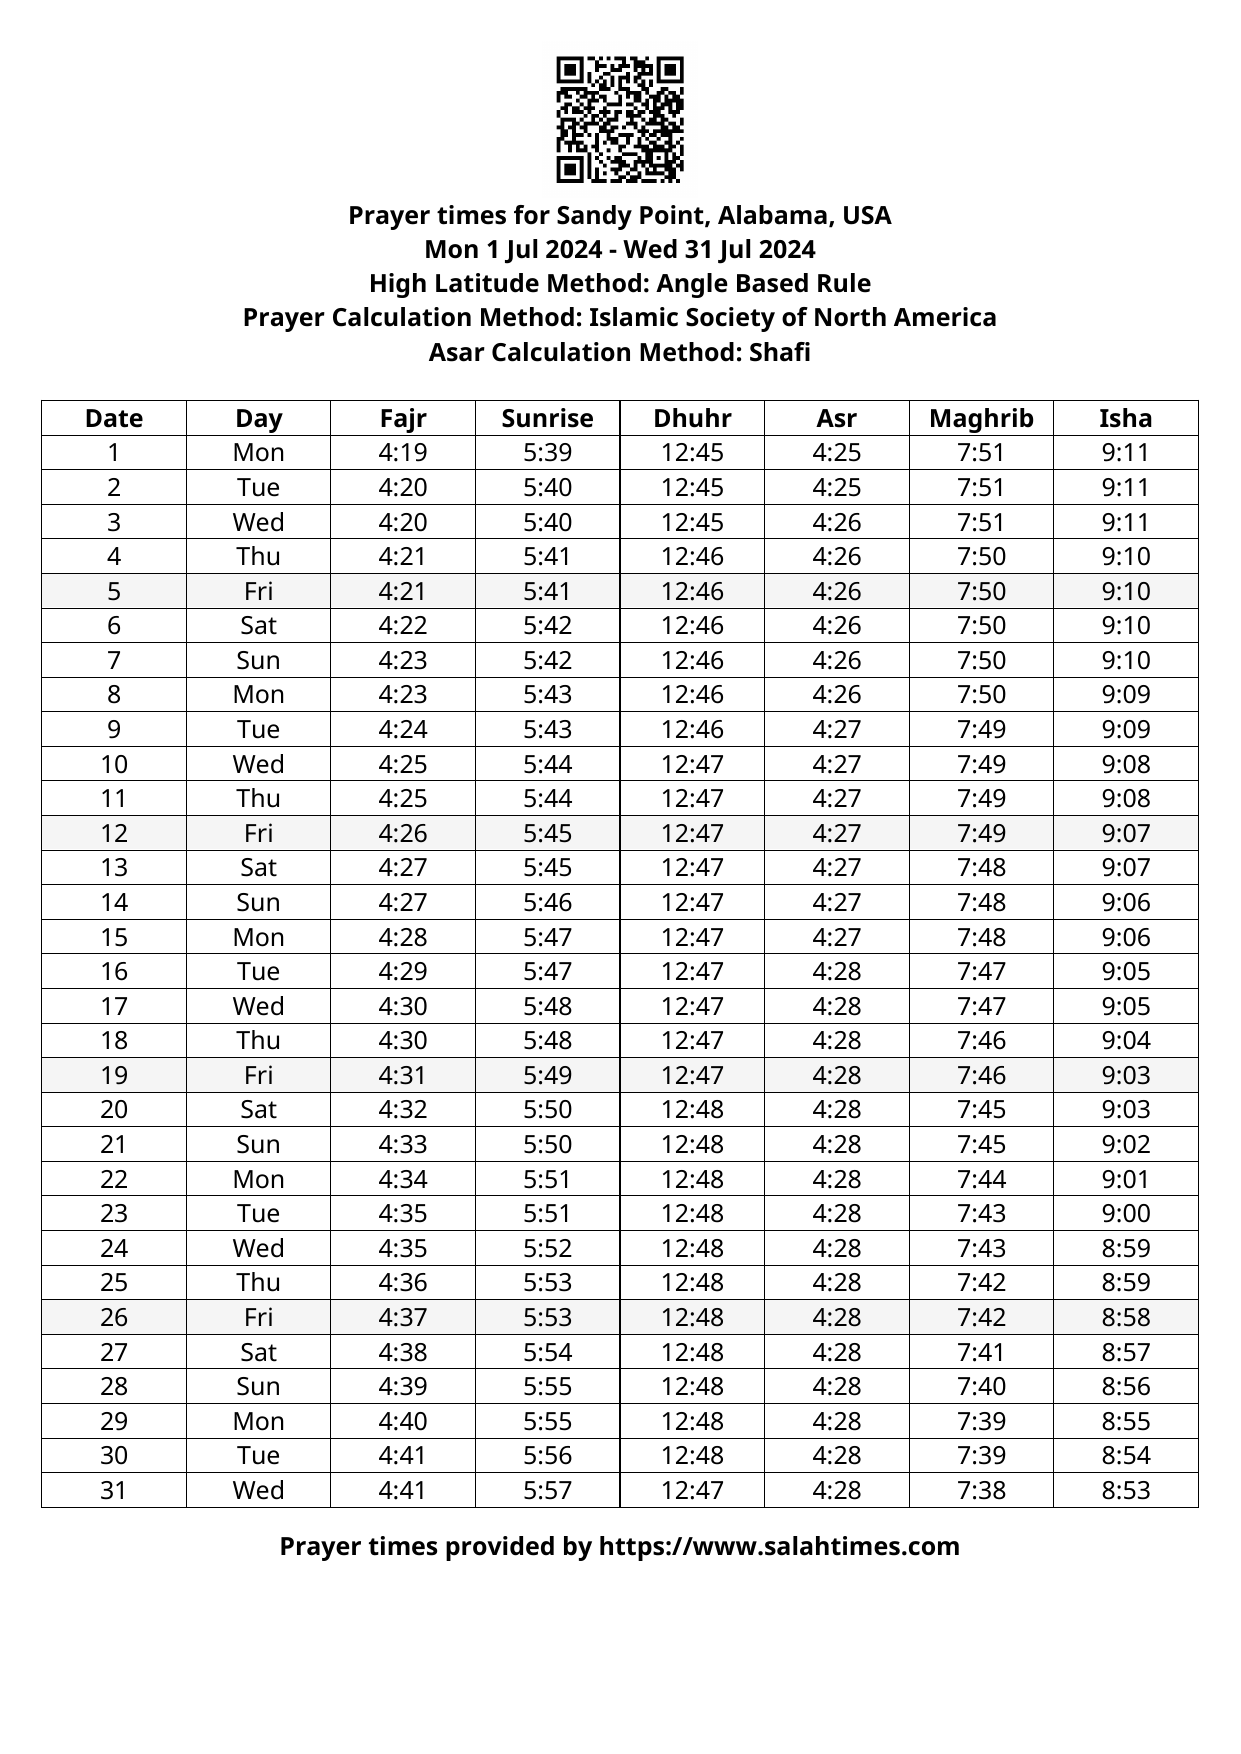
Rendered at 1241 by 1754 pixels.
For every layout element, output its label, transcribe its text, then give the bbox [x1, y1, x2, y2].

table_cell 12:46 [621, 643, 764, 677]
table_cell 5:50 [476, 1127, 619, 1161]
table_cell 8:58 [1054, 1300, 1198, 1334]
table_cell 12:48 [621, 1404, 764, 1437]
table_cell 7:48 [910, 885, 1053, 919]
table_cell 18 [42, 1024, 186, 1057]
table_cell 7:50 [910, 609, 1053, 642]
table_cell 9:05 [1054, 989, 1198, 1022]
table_cell 4:31 [331, 1058, 475, 1092]
table_cell 4:26 [765, 505, 909, 538]
table_cell 12:45 [621, 436, 764, 469]
table_cell 5:47 [476, 954, 619, 988]
table_cell 4:24 [331, 712, 475, 746]
table_cell 12 [42, 816, 186, 849]
table_header Maghrib [910, 401, 1053, 434]
table_cell Sat [187, 1335, 330, 1368]
table_cell 4:29 [331, 954, 475, 988]
table_cell 7:49 [910, 747, 1053, 780]
table_header Fajr [331, 401, 475, 434]
table_cell Wed [187, 505, 330, 538]
table_cell 7:45 [910, 1093, 1053, 1126]
table_cell 7:42 [910, 1300, 1053, 1334]
table_cell Mon [187, 920, 330, 953]
table_cell 5:57 [476, 1473, 619, 1507]
table_cell 7:44 [910, 1162, 1053, 1195]
table_header Date [42, 401, 186, 434]
table_cell 5:50 [476, 1093, 619, 1126]
table_cell 9:10 [1054, 643, 1198, 677]
table_cell 9:10 [1054, 574, 1198, 607]
table_cell 4:30 [331, 1024, 475, 1057]
table_cell 4:27 [331, 851, 475, 884]
table_cell 20 [42, 1093, 186, 1126]
table_cell 9:11 [1054, 436, 1198, 469]
table_cell 5:48 [476, 989, 619, 1022]
table_cell 12:48 [621, 1266, 764, 1299]
table_cell 4:20 [331, 505, 475, 538]
table_cell 23 [42, 1196, 186, 1230]
table_cell 4:38 [331, 1335, 475, 1368]
table_cell 9:00 [1054, 1196, 1198, 1230]
table_cell 9:09 [1054, 712, 1198, 746]
table_cell 4:27 [765, 747, 909, 780]
table_cell 4:28 [765, 989, 909, 1022]
table_cell 9:01 [1054, 1162, 1198, 1195]
table_cell 4:28 [765, 1231, 909, 1264]
table_cell 5:56 [476, 1439, 619, 1472]
table_cell 12:48 [621, 1196, 764, 1230]
table_cell 4:36 [331, 1266, 475, 1299]
table_cell 4:25 [331, 781, 475, 815]
table_cell Sat [187, 1093, 330, 1126]
table_cell 4:28 [765, 1162, 909, 1195]
table_cell 12:47 [621, 747, 764, 780]
table_cell 28 [42, 1369, 186, 1403]
table_cell 12:47 [621, 954, 764, 988]
table_cell 7:38 [910, 1473, 1053, 1507]
table_cell 7:43 [910, 1196, 1053, 1230]
table_cell 5:42 [476, 643, 619, 677]
table_cell 5:48 [476, 1024, 619, 1057]
table_cell 4:23 [331, 643, 475, 677]
table_cell 7:49 [910, 712, 1053, 746]
table_cell 12:48 [621, 1300, 764, 1334]
table_cell Tue [187, 1196, 330, 1230]
table_cell 7:40 [910, 1369, 1053, 1403]
table_cell 5:53 [476, 1266, 619, 1299]
table_cell 4:28 [765, 1439, 909, 1472]
table_cell 12:47 [621, 1058, 764, 1092]
table_cell Sun [187, 1127, 330, 1161]
table_cell 4:25 [331, 747, 475, 780]
table_cell 9:07 [1054, 851, 1198, 884]
table_cell 9:06 [1054, 920, 1198, 953]
table_cell 5:45 [476, 851, 619, 884]
table_cell 7:46 [910, 1024, 1053, 1057]
table_cell Mon [187, 678, 330, 711]
table_cell 4:41 [331, 1473, 475, 1507]
table_cell 9:08 [1054, 747, 1198, 780]
table_cell 9 [42, 712, 186, 746]
table_cell 9:02 [1054, 1127, 1198, 1161]
table_cell 7:49 [910, 816, 1053, 849]
table_cell 7:50 [910, 539, 1053, 573]
table_cell Wed [187, 989, 330, 1022]
table_cell 3 [42, 505, 186, 538]
table_cell 16 [42, 954, 186, 988]
table_cell 12:47 [621, 920, 764, 953]
table_cell 5:55 [476, 1369, 619, 1403]
table_cell 4:33 [331, 1127, 475, 1161]
table_cell 7:48 [910, 851, 1053, 884]
table_cell Fri [187, 816, 330, 849]
table_cell 4:28 [765, 1266, 909, 1299]
table_cell 7 [42, 643, 186, 677]
table_cell 4:35 [331, 1196, 475, 1230]
table_cell Wed [187, 1231, 330, 1264]
table_cell 12:48 [621, 1127, 764, 1161]
table_cell 15 [42, 920, 186, 953]
table_header Asr [765, 401, 909, 434]
table_cell 5:40 [476, 470, 619, 504]
table_cell 12:46 [621, 609, 764, 642]
table_cell 12:46 [621, 539, 764, 573]
table_cell 8:55 [1054, 1404, 1198, 1437]
table_cell 8:56 [1054, 1369, 1198, 1403]
table_cell 7:47 [910, 954, 1053, 988]
table_cell 4:28 [765, 1300, 909, 1334]
table_cell 27 [42, 1335, 186, 1368]
table_cell 9:10 [1054, 539, 1198, 573]
table_cell 7:42 [910, 1266, 1053, 1299]
table_cell 7:50 [910, 574, 1053, 607]
table_cell 4:28 [765, 1404, 909, 1437]
table_cell 12:47 [621, 851, 764, 884]
table_cell 5:42 [476, 609, 619, 642]
table_cell 12:47 [621, 989, 764, 1022]
table_cell 5:47 [476, 920, 619, 953]
table_cell 8:59 [1054, 1231, 1198, 1264]
table_cell 12:47 [621, 885, 764, 919]
table_cell 4:28 [331, 920, 475, 953]
table_cell 13 [42, 851, 186, 884]
table_cell 8:57 [1054, 1335, 1198, 1368]
table_cell 6 [42, 609, 186, 642]
table_cell 5:49 [476, 1058, 619, 1092]
table_cell Tue [187, 954, 330, 988]
text Asar Calculation Method: Shafi [42, 334, 1198, 368]
table_cell 21 [42, 1127, 186, 1161]
table_cell 4:27 [765, 851, 909, 884]
table_cell 9:04 [1054, 1024, 1198, 1057]
table_cell 4:30 [331, 989, 475, 1022]
table_cell 4:28 [765, 1093, 909, 1126]
table_cell 1 [42, 436, 186, 469]
table_cell 4:22 [331, 609, 475, 642]
table_cell 4:37 [331, 1300, 475, 1334]
table_cell 4:26 [765, 609, 909, 642]
table_cell 4:27 [765, 885, 909, 919]
table_cell 5:39 [476, 436, 619, 469]
table_cell Mon [187, 1162, 330, 1195]
table_cell 12:46 [621, 712, 764, 746]
table_cell 4:28 [765, 1024, 909, 1057]
table_cell 4:19 [331, 436, 475, 469]
table_cell 4:28 [765, 1369, 909, 1403]
table_cell 5:53 [476, 1300, 619, 1334]
table_cell 12:46 [621, 574, 764, 607]
table_cell 4:25 [765, 470, 909, 504]
table_cell Thu [187, 539, 330, 573]
table_header Dhuhr [621, 401, 764, 434]
table_cell 4:35 [331, 1231, 475, 1264]
table_cell 4:28 [765, 1127, 909, 1161]
table_cell 5 [42, 574, 186, 607]
table_cell 25 [42, 1266, 186, 1299]
table_cell 30 [42, 1439, 186, 1472]
table_cell 8:53 [1054, 1473, 1198, 1507]
table_cell Wed [187, 747, 330, 780]
table_cell 5:43 [476, 712, 619, 746]
table_cell 5:54 [476, 1335, 619, 1368]
text Prayer times for Sandy Point, Alabama, USA [42, 198, 1198, 232]
table_cell Tue [187, 712, 330, 746]
table_cell 5:41 [476, 574, 619, 607]
table_cell 4:21 [331, 574, 475, 607]
table_cell Tue [187, 470, 330, 504]
table_cell 12:47 [621, 1024, 764, 1057]
table_cell 9:09 [1054, 678, 1198, 711]
table_cell 4 [42, 539, 186, 573]
table_cell 4:27 [765, 920, 909, 953]
table_cell 19 [42, 1058, 186, 1092]
table_cell 7:43 [910, 1231, 1053, 1264]
table_cell 5:46 [476, 885, 619, 919]
table_cell 4:27 [331, 885, 475, 919]
table_cell 7:45 [910, 1127, 1053, 1161]
table_cell 12:47 [621, 1473, 764, 1507]
table_cell Thu [187, 781, 330, 815]
table_cell Thu [187, 1024, 330, 1057]
picture [542, 41, 699, 198]
table_cell 7:39 [910, 1404, 1053, 1437]
text Mon 1 Jul 2024 - Wed 31 Jul 2024 [42, 232, 1198, 266]
table_cell 4:20 [331, 470, 475, 504]
table_cell 4:27 [765, 816, 909, 849]
table_cell 12:48 [621, 1231, 764, 1264]
table_cell Wed [187, 1473, 330, 1507]
table_cell Fri [187, 1300, 330, 1334]
table_cell 4:25 [765, 436, 909, 469]
text High Latitude Method: Angle Based Rule [42, 266, 1198, 300]
table_cell 9:11 [1054, 470, 1198, 504]
table_cell 7:50 [910, 678, 1053, 711]
table_cell 4:26 [765, 539, 909, 573]
table_cell 26 [42, 1300, 186, 1334]
table_cell 12:45 [621, 505, 764, 538]
table_cell 9:03 [1054, 1093, 1198, 1126]
table_header Sunrise [476, 401, 619, 434]
table_cell 14 [42, 885, 186, 919]
table_cell 4:26 [765, 643, 909, 677]
table_cell 4:28 [765, 1473, 909, 1507]
table_cell Sat [187, 609, 330, 642]
table_cell 29 [42, 1404, 186, 1437]
table_cell 7:49 [910, 781, 1053, 815]
table_cell 12:48 [621, 1439, 764, 1472]
table_cell 12:47 [621, 781, 764, 815]
table_cell 4:34 [331, 1162, 475, 1195]
text Prayer Calculation Method: Islamic Society of North America [42, 300, 1198, 334]
table_cell 4:40 [331, 1404, 475, 1437]
table_cell 4:28 [765, 1335, 909, 1368]
table_cell Mon [187, 436, 330, 469]
table_cell 4:39 [331, 1369, 475, 1403]
table_cell 4:26 [331, 816, 475, 849]
table_cell 24 [42, 1231, 186, 1264]
table_cell Fri [187, 574, 330, 607]
table_cell 9:07 [1054, 816, 1198, 849]
table_cell 5:45 [476, 816, 619, 849]
table_cell 5:51 [476, 1162, 619, 1195]
table_cell 4:26 [765, 678, 909, 711]
table_cell 4:32 [331, 1093, 475, 1126]
table_cell 11 [42, 781, 186, 815]
table_cell 12:47 [621, 816, 764, 849]
table_cell 12:48 [621, 1093, 764, 1126]
table_cell Fri [187, 1058, 330, 1092]
table_cell 7:51 [910, 470, 1053, 504]
table_header Day [187, 401, 330, 434]
table_cell Tue [187, 1439, 330, 1472]
table_cell 7:47 [910, 989, 1053, 1022]
table_cell 5:41 [476, 539, 619, 573]
table_cell 5:40 [476, 505, 619, 538]
table_cell 8:59 [1054, 1266, 1198, 1299]
table_cell 12:48 [621, 1162, 764, 1195]
table_cell 12:48 [621, 1369, 764, 1403]
table_cell 4:28 [765, 1058, 909, 1092]
table_cell 4:41 [331, 1439, 475, 1472]
table_cell 9:11 [1054, 505, 1198, 538]
table_cell 31 [42, 1473, 186, 1507]
table_cell 4:21 [331, 539, 475, 573]
table_cell 9:08 [1054, 781, 1198, 815]
table_cell 7:39 [910, 1439, 1053, 1472]
table_cell 5:55 [476, 1404, 619, 1437]
table_header Isha [1054, 401, 1198, 434]
table_cell 4:28 [765, 1196, 909, 1230]
table_cell 7:46 [910, 1058, 1053, 1092]
table_cell 9:05 [1054, 954, 1198, 988]
table_cell 8:54 [1054, 1439, 1198, 1472]
table_cell 12:48 [621, 1335, 764, 1368]
table_cell Mon [187, 1404, 330, 1437]
table_cell Sat [187, 851, 330, 884]
table_cell 2 [42, 470, 186, 504]
table_cell Sun [187, 1369, 330, 1403]
table_cell 4:27 [765, 781, 909, 815]
table_cell 7:48 [910, 920, 1053, 953]
table_cell 12:45 [621, 470, 764, 504]
table_cell 9:10 [1054, 609, 1198, 642]
table_cell 12:46 [621, 678, 764, 711]
table_cell 4:28 [765, 954, 909, 988]
table_cell 10 [42, 747, 186, 780]
table_cell 7:50 [910, 643, 1053, 677]
table_cell 5:44 [476, 747, 619, 780]
text Prayer times provided by https://www.salahtimes.com [42, 1528, 1198, 1563]
table_cell Thu [187, 1266, 330, 1299]
table_cell 22 [42, 1162, 186, 1195]
table_cell 9:06 [1054, 885, 1198, 919]
table_cell 17 [42, 989, 186, 1022]
table_cell 4:27 [765, 712, 909, 746]
table_cell 4:23 [331, 678, 475, 711]
table_cell 5:43 [476, 678, 619, 711]
table_cell 8 [42, 678, 186, 711]
table_cell 5:51 [476, 1196, 619, 1230]
table_cell 9:03 [1054, 1058, 1198, 1092]
table_cell Sun [187, 885, 330, 919]
table_cell Sun [187, 643, 330, 677]
table_cell 7:41 [910, 1335, 1053, 1368]
table_cell 7:51 [910, 436, 1053, 469]
table_cell 5:52 [476, 1231, 619, 1264]
table_cell 7:51 [910, 505, 1053, 538]
table_cell 4:26 [765, 574, 909, 607]
table_cell 5:44 [476, 781, 619, 815]
